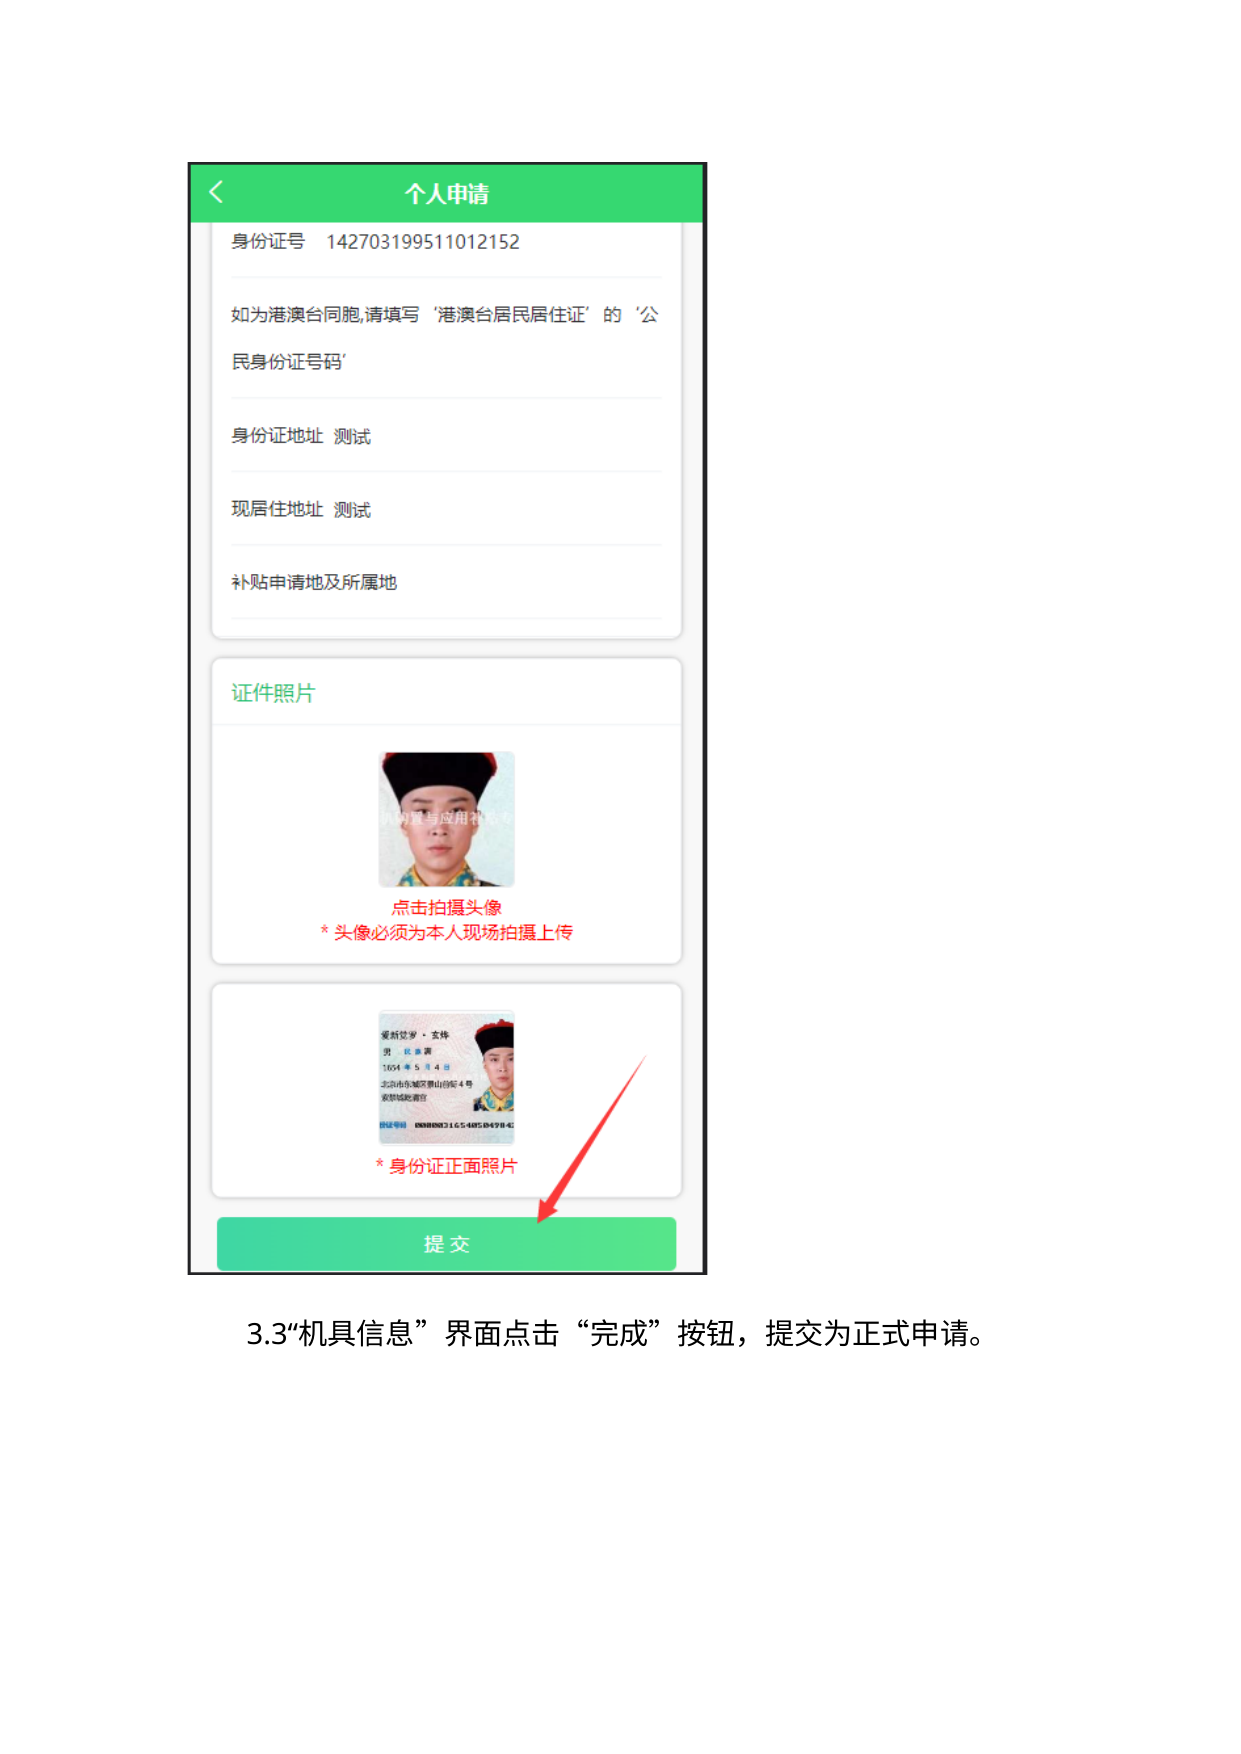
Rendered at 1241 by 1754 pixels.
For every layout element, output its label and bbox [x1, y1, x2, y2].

picture [187, 162, 708, 1275]
text [187, 1299, 1053, 1364]
text [187, 162, 1053, 1299]
